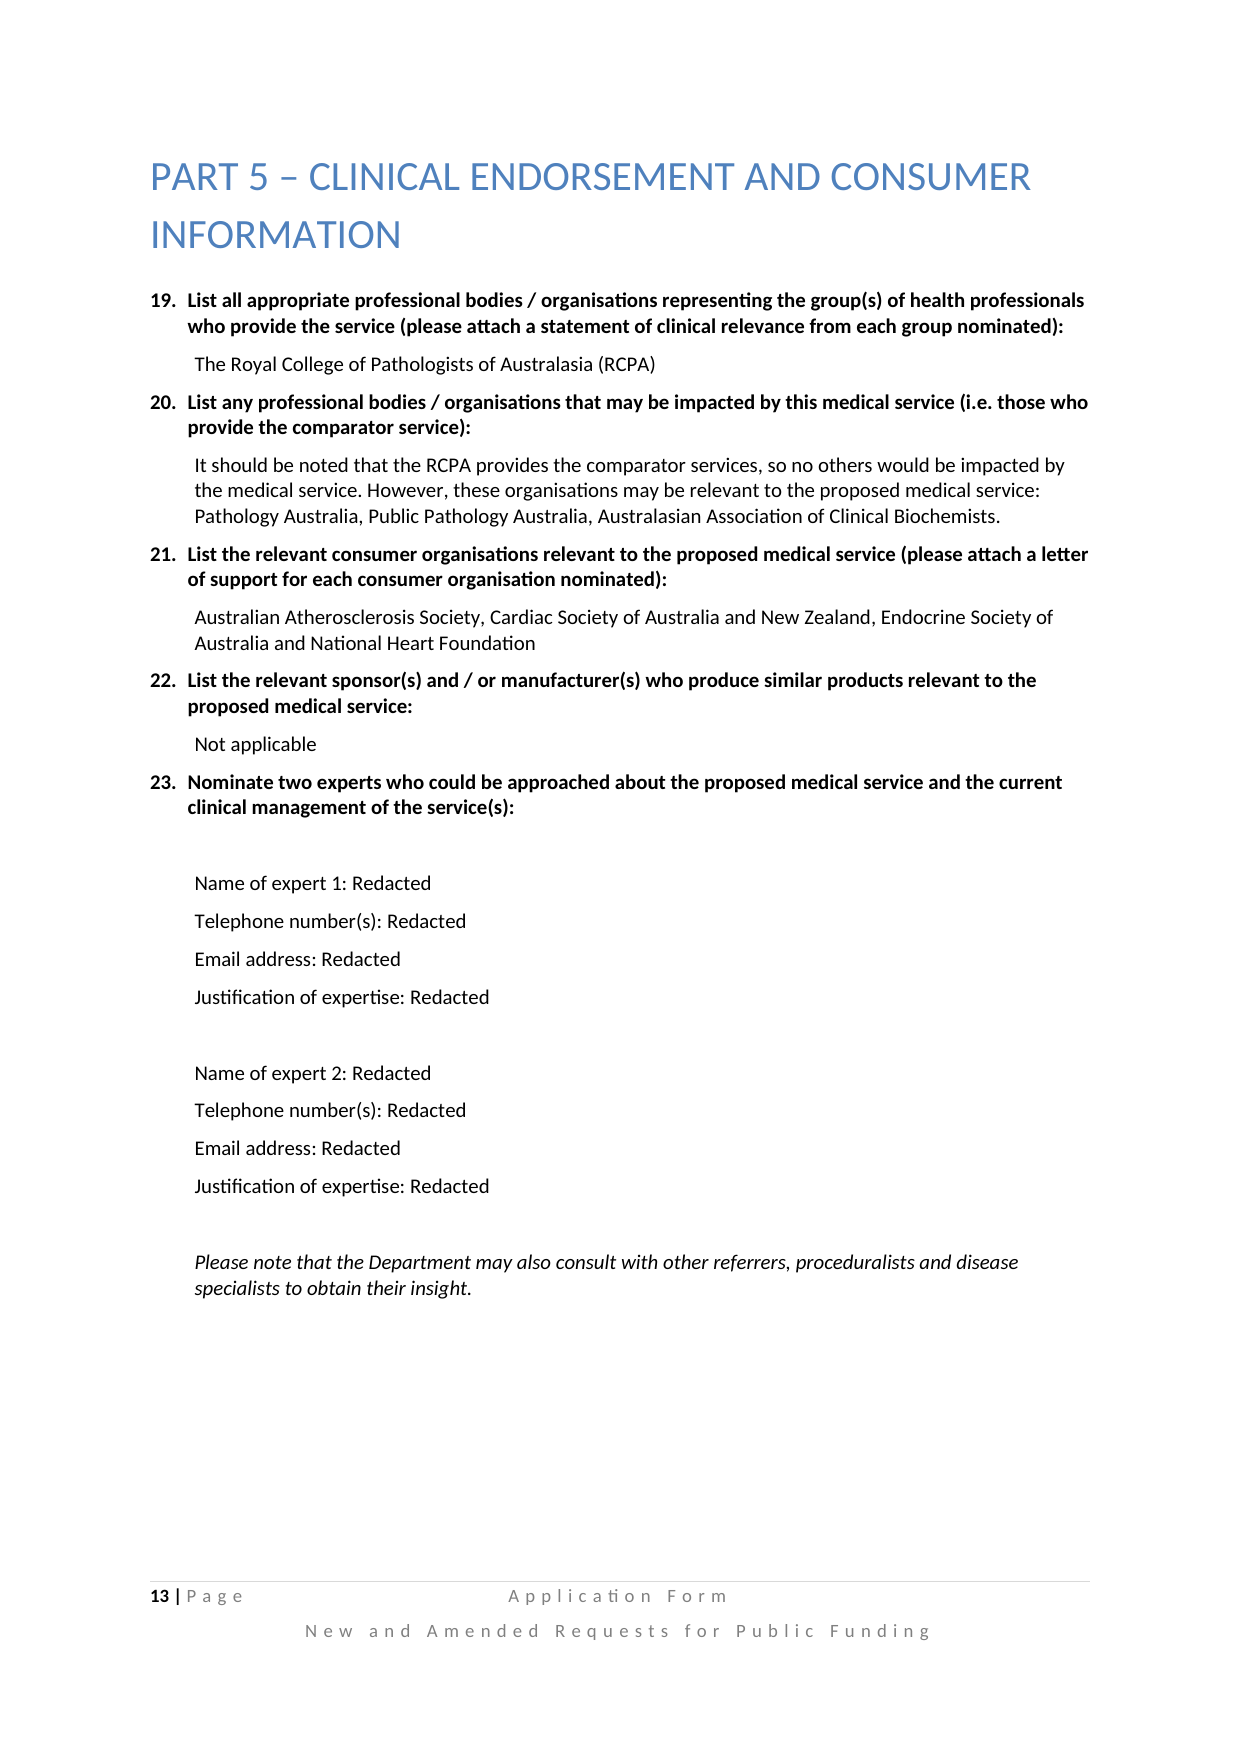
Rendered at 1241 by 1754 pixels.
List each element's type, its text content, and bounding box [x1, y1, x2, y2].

text Telephone number(s): Redacted [194, 1098, 1090, 1123]
subtitle Nominate two experts who could be approached about the proposed medical service and the current clinical management of the service(s): [150, 769, 1090, 820]
subtitle List any professional bodies / organisations that may be impacted by this medical service (i.e. those who provide the comparator service): [150, 389, 1090, 440]
text It should be noted that the RCPA provides the comparator services, so no others would be impacted by the medical service. However, these organisations may be relevant to the proposed medical service: Pathology Australia, Public Pathology Australia, Australasian Association of Clinical Biochemists. [194, 452, 1090, 528]
subtitle List all appropriate professional bodies / organisations representing the group(s) of health professionals who provide the service (please attach a statement of clinical relevance from each group nominated): [150, 288, 1090, 338]
text Australian Atherosclerosis Society, Cardiac Society of Australia and New Zealand, Endocrine Society of Australia and National Heart Foundation [194, 604, 1090, 655]
text Please note that the Department may also consult with other referrers, proceduralists and disease specialists to obtain their insight. [194, 1249, 1090, 1300]
text Email address: Redacted [194, 946, 1090, 971]
text Email address: Redacted [194, 1136, 1090, 1161]
text Name of expert 2: Redacted [194, 1060, 1090, 1085]
text Not applicable [194, 731, 1090, 756]
text Justification of expertise: Redacted [194, 984, 1090, 1009]
text Name of expert 1: Redacted [194, 870, 1090, 896]
subtitle List the relevant sponsor(s) and / or manufacturer(s) who produce similar products relevant to the proposed medical service: [150, 668, 1090, 718]
subtitle List the relevant consumer organisations relevant to the proposed medical service (please attach a letter of support for each consumer organisation nominated): [150, 541, 1090, 592]
subtitle PART 5 – CLINICAL ENDORSEMENT AND CONSUMER INFORMATION [150, 150, 1090, 259]
text Telephone number(s): Redacted [194, 908, 1090, 933]
text Justification of expertise: Redacted [194, 1173, 1090, 1199]
text The Royal College of Pathologists of Australasia (RCPA) [194, 351, 1090, 376]
